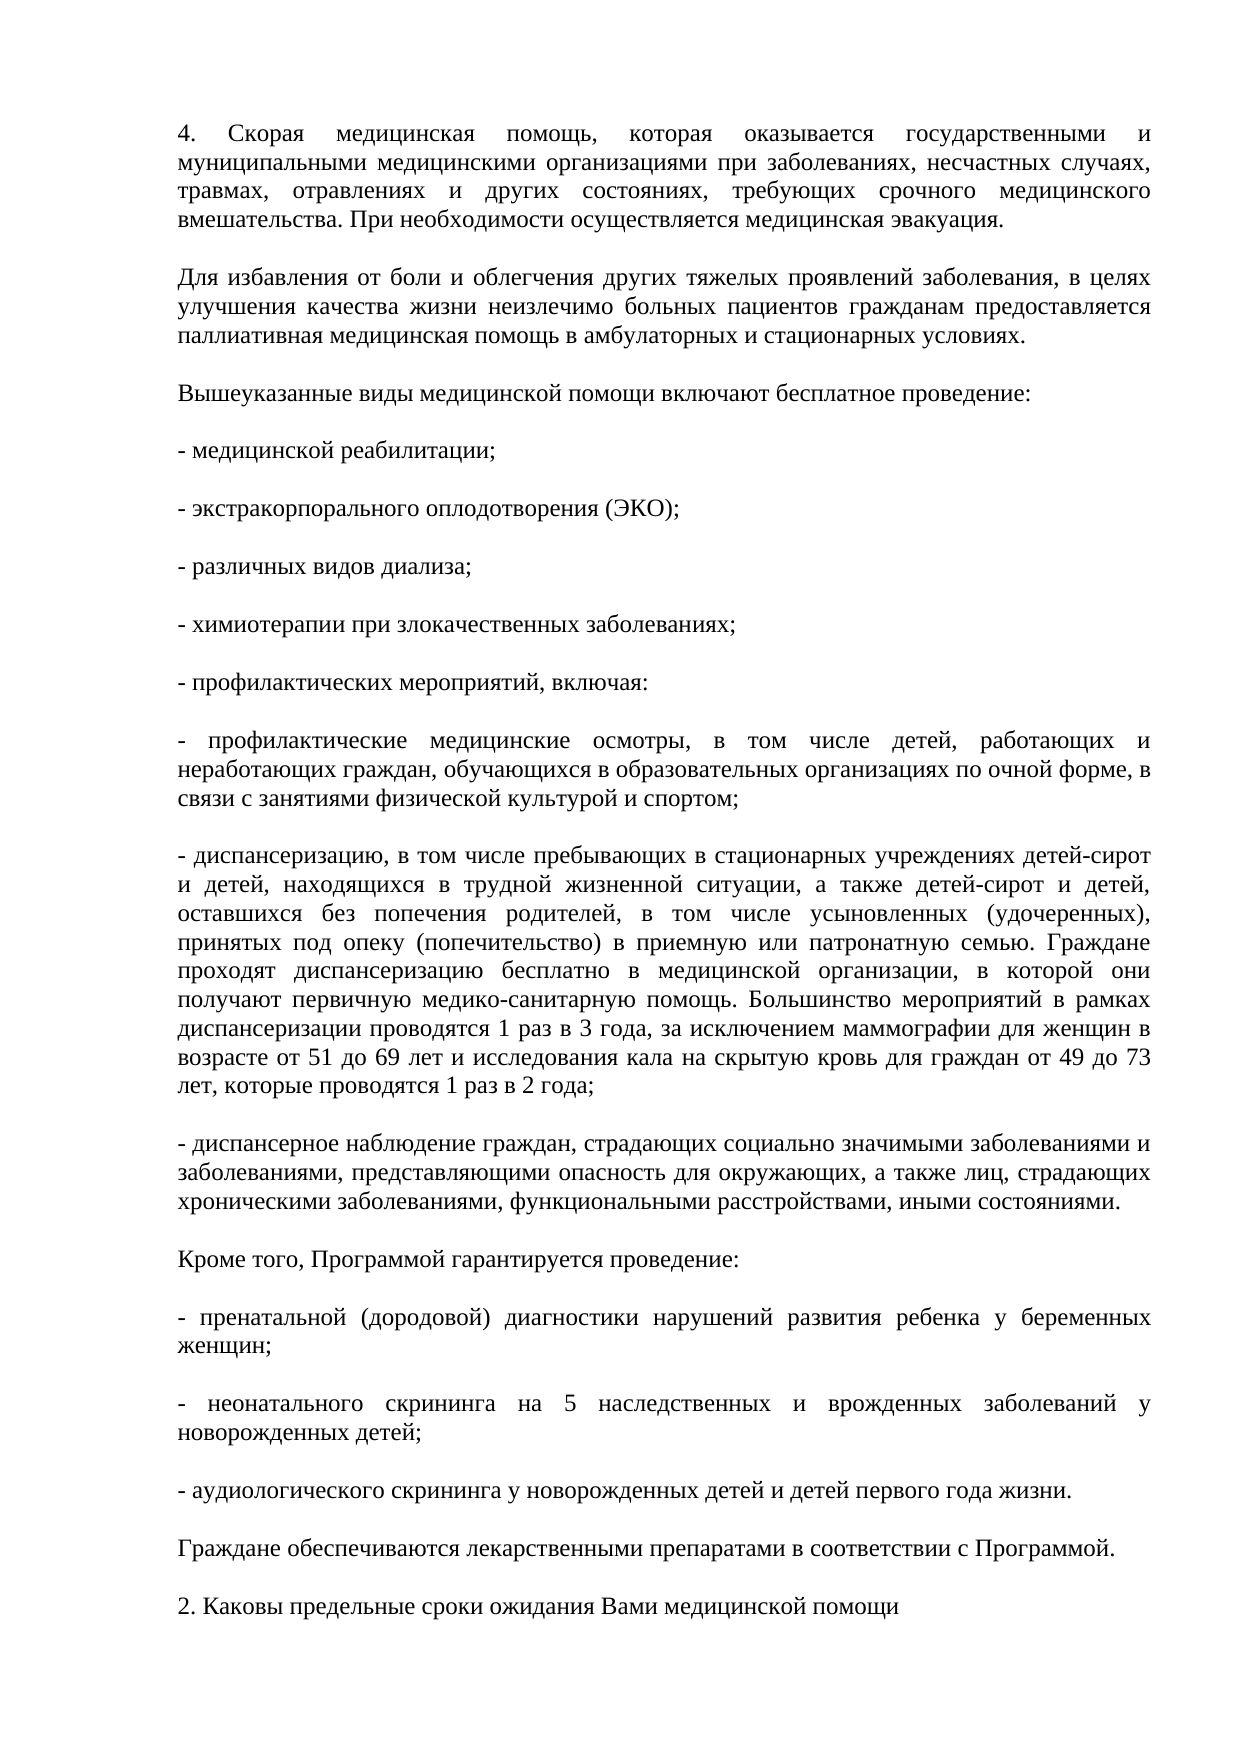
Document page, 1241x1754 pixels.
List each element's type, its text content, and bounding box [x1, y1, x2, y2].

text - медицинской реабилитации; [177, 436, 1152, 464]
text 4. Скорая медицинская помощь, которая оказывается государственными и муниципальными медицинскими организациями при заболеваниях, несчастных случаях, травмах, отравлениях и других состояниях, требующих срочного медицинского вмешательства. При необходимости осуществляется медицинская эвакуация. [177, 118, 1152, 233]
text - аудиологического скрининга у новорожденных детей и детей первого года жизни. [177, 1475, 1152, 1504]
text - профилактические медицинские осмотры, в том числе детей, работающих и неработающих граждан, обучающихся в образовательных организациях по очной форме, в связи с занятиями физической культурой и спортом; [177, 725, 1152, 811]
text Кроме того, Программой гарантируется проведение: [177, 1244, 1152, 1273]
text - различных видов диализа; [177, 551, 1152, 580]
text - пренатальной (дородовой) диагностики нарушений развития ребенка у беременных женщин; [177, 1302, 1152, 1359]
text 2. Каковы предельные сроки ожидания Вами медицинской помощи [177, 1591, 1152, 1620]
text - профилактических мероприятий, включая: [177, 667, 1152, 696]
text Для избавления от боли и облегчения других тяжелых проявлений заболевания, в целях улучшения качества жизни неизлечимо больных пациентов гражданам предоставляется паллиативная медицинская помощь в амбулаторных и стационарных условиях. [177, 262, 1152, 348]
text - экстракорпорального оплодотворения (ЭКО); [177, 493, 1152, 522]
text Вышеуказанные виды медицинской помощи включают бесплатное проведение: [177, 378, 1152, 406]
text - диспансеризацию, в том числе пребывающих в стационарных учреждениях детей-сирот и детей, находящихся в трудной жизненной ситуации, а также детей-сирот и детей, оставшихся без попечения родителей, в том числе усыновленных (удочеренных), принятых под опеку (попечительство) в приемную или патронатную семью. Граждане проходят диспансеризацию бесплатно в медицинской организации, в которой они получают первичную медико-санитарную помощь. Большинство мероприятий в рамках диспансеризации проводятся 1 раз в 3 года, за исключением маммографии для женщин в возрасте от 51 до 69 лет и исследования кала на скрытую кровь для граждан от 49 до 73 лет, которые проводятся 1 раз в 2 года; [177, 841, 1152, 1099]
text - диспансерное наблюдение граждан, страдающих социально значимыми заболеваниями и заболеваниями, представляющими опасность для окружающих, а также лиц, страдающих хроническими заболеваниями, функциональными расстройствами, иными состояниями. [177, 1128, 1152, 1215]
text - химиотерапии при злокачественных заболеваниях; [177, 609, 1152, 638]
text Граждане обеспечиваются лекарственными препаратами в соответствии с Программой. [177, 1533, 1152, 1562]
text - неонатального скрининга на 5 наследственных и врожденных заболеваний у новорожденных детей; [177, 1388, 1152, 1446]
